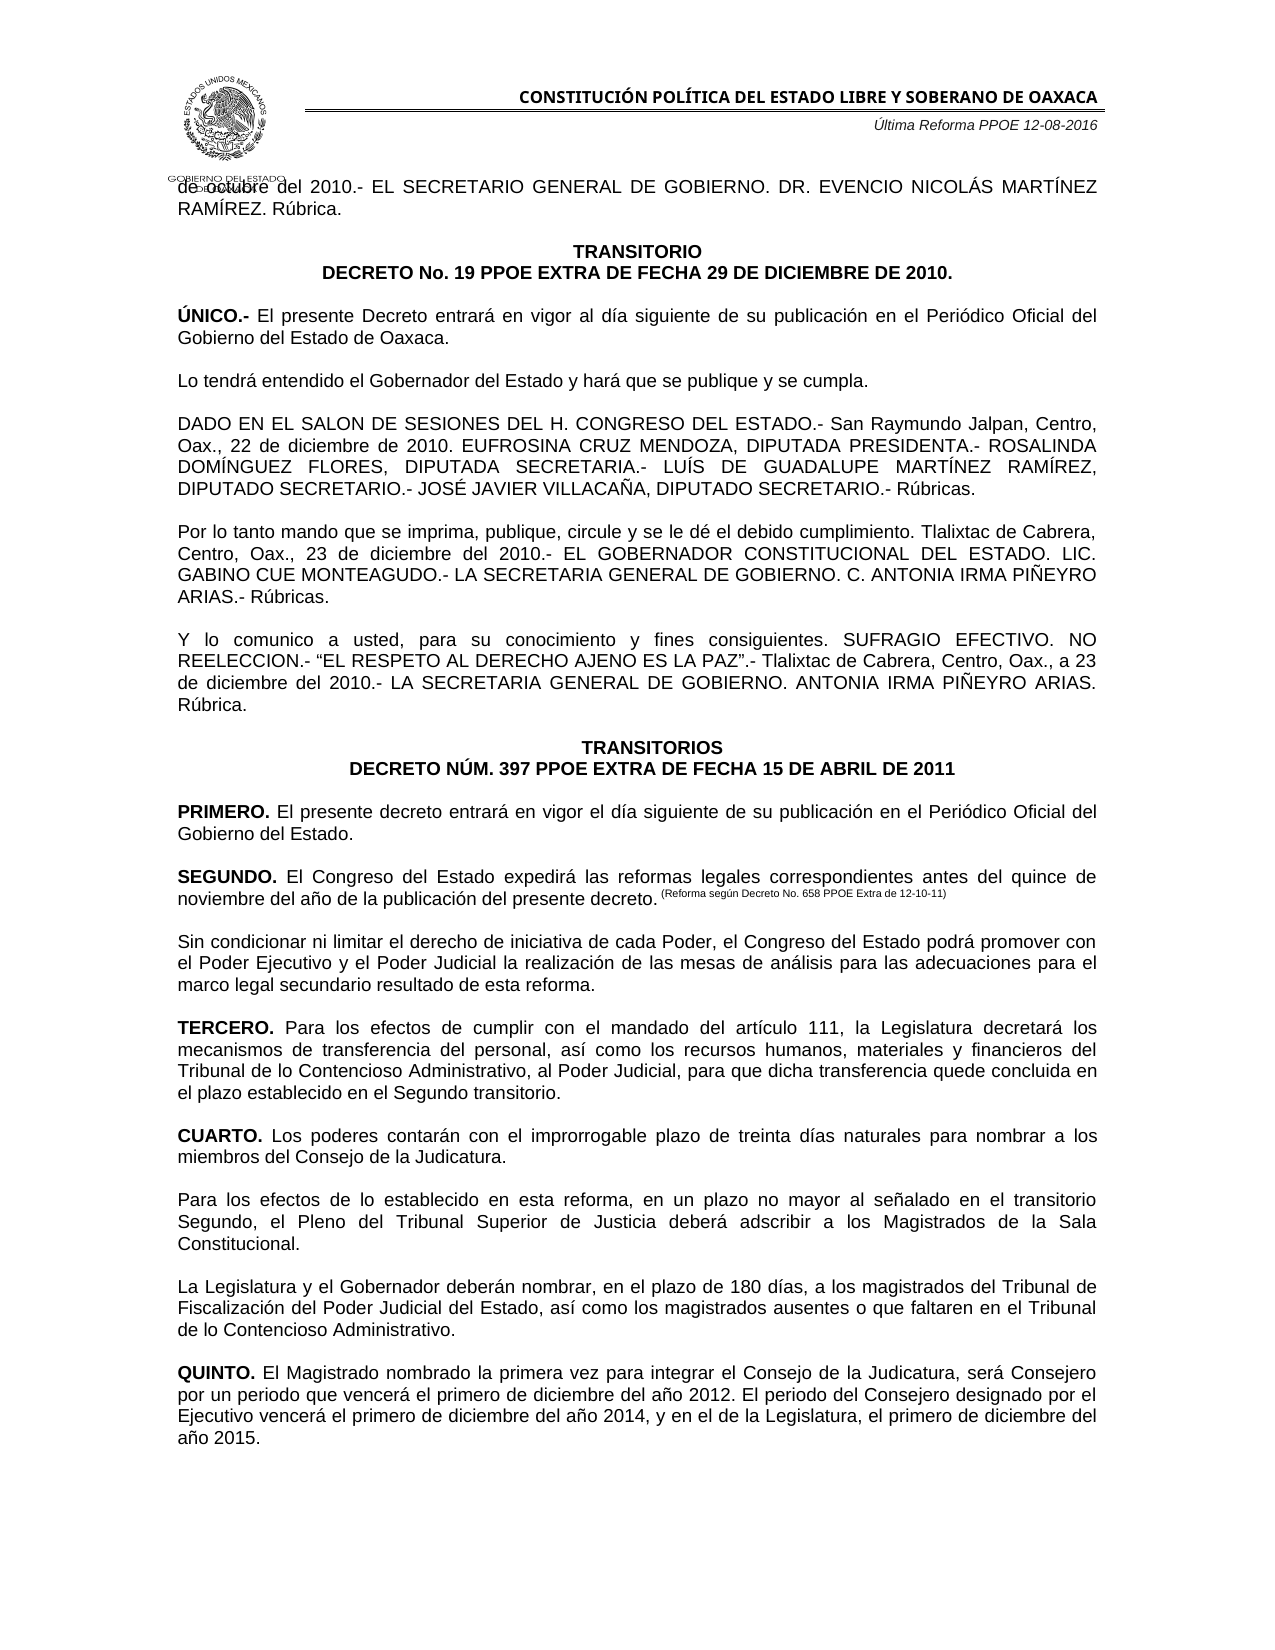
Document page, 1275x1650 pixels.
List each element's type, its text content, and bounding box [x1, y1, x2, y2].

text Por lo tanto mando que se imprima, publique, circule y se le dé el debido cumplimiento. Tlalixtac de Cabrera, Centro, Oax., 23 de diciembre del 2010.- EL GOBERNADOR CONSTITUCIONAL DEL ESTADO. LIC. GABINO CUE MONTEAGUDO.- LA SECRETARIA GENERAL DE GOBIERNO. C. ANTONIA IRMA PIÑEYRO ARIAS.- Rúbricas. [177, 521, 1098, 607]
text TRANSITORIO [177, 241, 1098, 262]
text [177, 176, 1098, 219]
text Lo tendrá entendido el Gobernador del Estado y hará que se publique y se cumpla. [177, 370, 1098, 391]
text SEGUNDO. El Congreso del Estado expedirá las reformas legales correspondientes antes del quince de noviembre del año de la publicación del presente decreto. (Reforma según Decreto No. 658 PPOE Extra de 12-10-11) [177, 866, 1098, 909]
picture [165, 73, 288, 195]
text DADO EN EL SALON DE SESIONES DEL H. CONGRESO DEL ESTADO.- San Raymundo Jalpan, Centro, Oax., 22 de diciembre de 2010. EUFROSINA CRUZ MENDOZA, DIPUTADA PRESIDENTA.- ROSALINDA DOMÍNGUEZ FLORES, DIPUTADA SECRETARIA.- LUÍS DE GUADALUPE MARTÍNEZ RAMÍREZ, DIPUTADO SECRETARIO.- JOSÉ JAVIER VILLACAÑA, DIPUTADO SECRETARIO.- Rúbricas. [177, 413, 1098, 499]
text QUINTO. El Magistrado nombrado la primera vez para integrar el Consejo de la Judicatura, será Consejero por un periodo que vencerá el primero de diciembre del año 2012. El periodo del Consejero designado por el Ejecutivo vencerá el primero de diciembre del año 2014, y en el de la Legislatura, el primero de diciembre del año 2015. [177, 1362, 1098, 1448]
text DECRETO No. 19 PPOE EXTRA DE FECHA 29 DE DICIEMBRE DE 2010. [177, 262, 1098, 284]
text TERCERO. Para los efectos de cumplir con el mandado del artículo 111, la Legislatura decretará los mecanismos de transferencia del personal, así como los recursos humanos, materiales y financieros del Tribunal de lo Contencioso Administrativo, al Poder Judicial, para que dicha transferencia quede concluida en el plazo establecido en el Segundo transitorio. [177, 1017, 1098, 1103]
text La Legislatura y el Gobernador deberán nombrar, en el plazo de 180 días, a los magistrados del Tribunal de Fiscalización del Poder Judicial del Estado, así como los magistrados ausentes o que faltaren en el Tribunal de lo Contencioso Administrativo. [177, 1276, 1098, 1340]
text DECRETO NÚM. 397 PPOE EXTRA DE FECHA 15 DE ABRIL DE 2011 [207, 758, 1098, 779]
text ÚNICO.- El presente Decreto entrará en vigor al día siguiente de su publicación en el Periódico Oficial del Gobierno del Estado de Oaxaca. [177, 305, 1098, 348]
text CUARTO. Los poderes contarán con el improrrogable plazo de treinta días naturales para nombrar a los miembros del Consejo de la Judicatura. [177, 1124, 1098, 1168]
text Para los efectos de lo establecido en esta reforma, en un plazo no mayor al señalado en el transitorio Segundo, el Pleno del Tribunal Superior de Justicia deberá adscribir a los Magistrados de la Sala Constitucional. [177, 1189, 1098, 1254]
text Sin condicionar ni limitar el derecho de iniciativa de cada Poder, el Congreso del Estado podrá promover con el Poder Ejecutivo y el Poder Judicial la realización de las mesas de análisis para las adecuaciones para el marco legal secundario resultado de esta reforma. [177, 931, 1098, 995]
text TRANSITORIOS [207, 736, 1098, 758]
text Y lo comunico a usted, para su conocimiento y fines consiguientes. SUFRAGIO EFECTIVO. NO REELECCION.- “EL RESPETO AL DERECHO AJENO ES LA PAZ”.- Tlalixtac de Cabrera, Centro, Oax., a 23 de diciembre del 2010.- LA SECRETARIA GENERAL DE GOBIERNO. ANTONIA IRMA PIÑEYRO ARIAS. Rúbrica. [177, 629, 1098, 715]
text PRIMERO. El presente decreto entrará en vigor el día siguiente de su publicación en el Periódico Oficial del Gobierno del Estado. [177, 801, 1098, 844]
